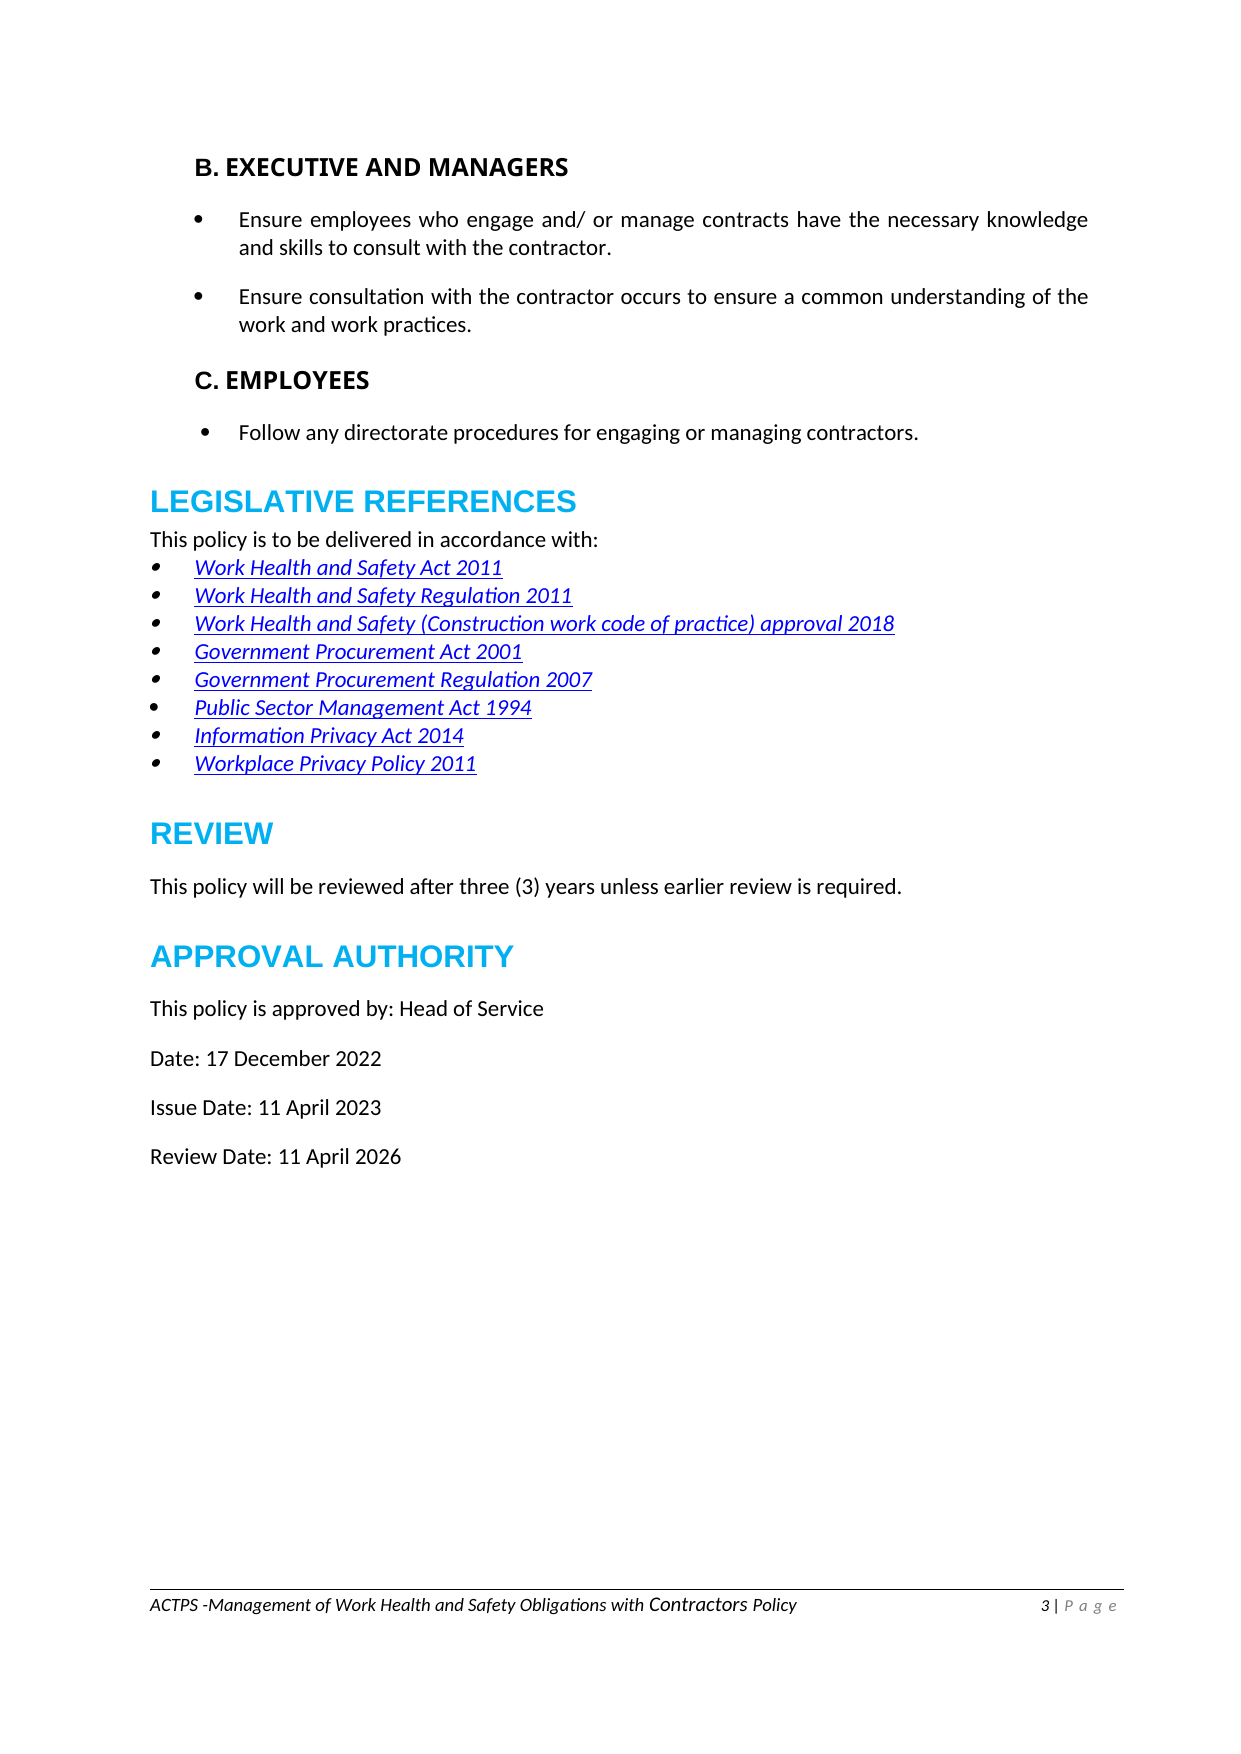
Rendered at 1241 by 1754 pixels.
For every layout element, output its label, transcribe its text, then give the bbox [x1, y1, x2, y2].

text This policy is to be delivered in accordance with: [150, 525, 1090, 553]
subtitle Executive AND MANAGERS [150, 150, 972, 184]
list Work Health and Safety Act 2011 [150, 553, 1090, 581]
subtitle REVIEW [150, 815, 1090, 851]
list Ensure employees who engage and/ or manage contracts have the necessary knowledge and skills to consult with the contractor. [194, 205, 1090, 261]
text Issue Date: 11 April 2023 [150, 1093, 1002, 1121]
text Review Date: 11 April 2026 [150, 1142, 1002, 1170]
text Date: 17 December 2022 [150, 1044, 1002, 1072]
list Follow any directorate procedures for engaging or managing contractors. [201, 418, 1090, 446]
subtitle legislative references [150, 483, 1090, 519]
list Government Procurement Act 2001 [150, 637, 1090, 666]
list Work Health and Safety Regulation 2011 [150, 581, 1090, 609]
list Government Procurement Regulation 2007 [150, 666, 1090, 693]
subtitle employees [150, 363, 972, 397]
list Public Sector Management Act 1994 [150, 693, 1090, 722]
list Information Privacy Act 2014 [150, 722, 1090, 749]
text This policy will be reviewed after three (3) years unless earlier review is required. [150, 872, 1002, 900]
list Work Health and Safety (Construction work code of practice) approval 2018 [150, 609, 1090, 637]
list Workplace Privacy Policy 2011 [150, 749, 1090, 778]
text This policy is approved by: Head of Service [150, 994, 1002, 1023]
subtitle APPROVAL AUTHORITY [150, 938, 1090, 973]
list Ensure consultation with the contractor occurs to ensure a common understanding of the work and work practices. [194, 282, 1090, 338]
